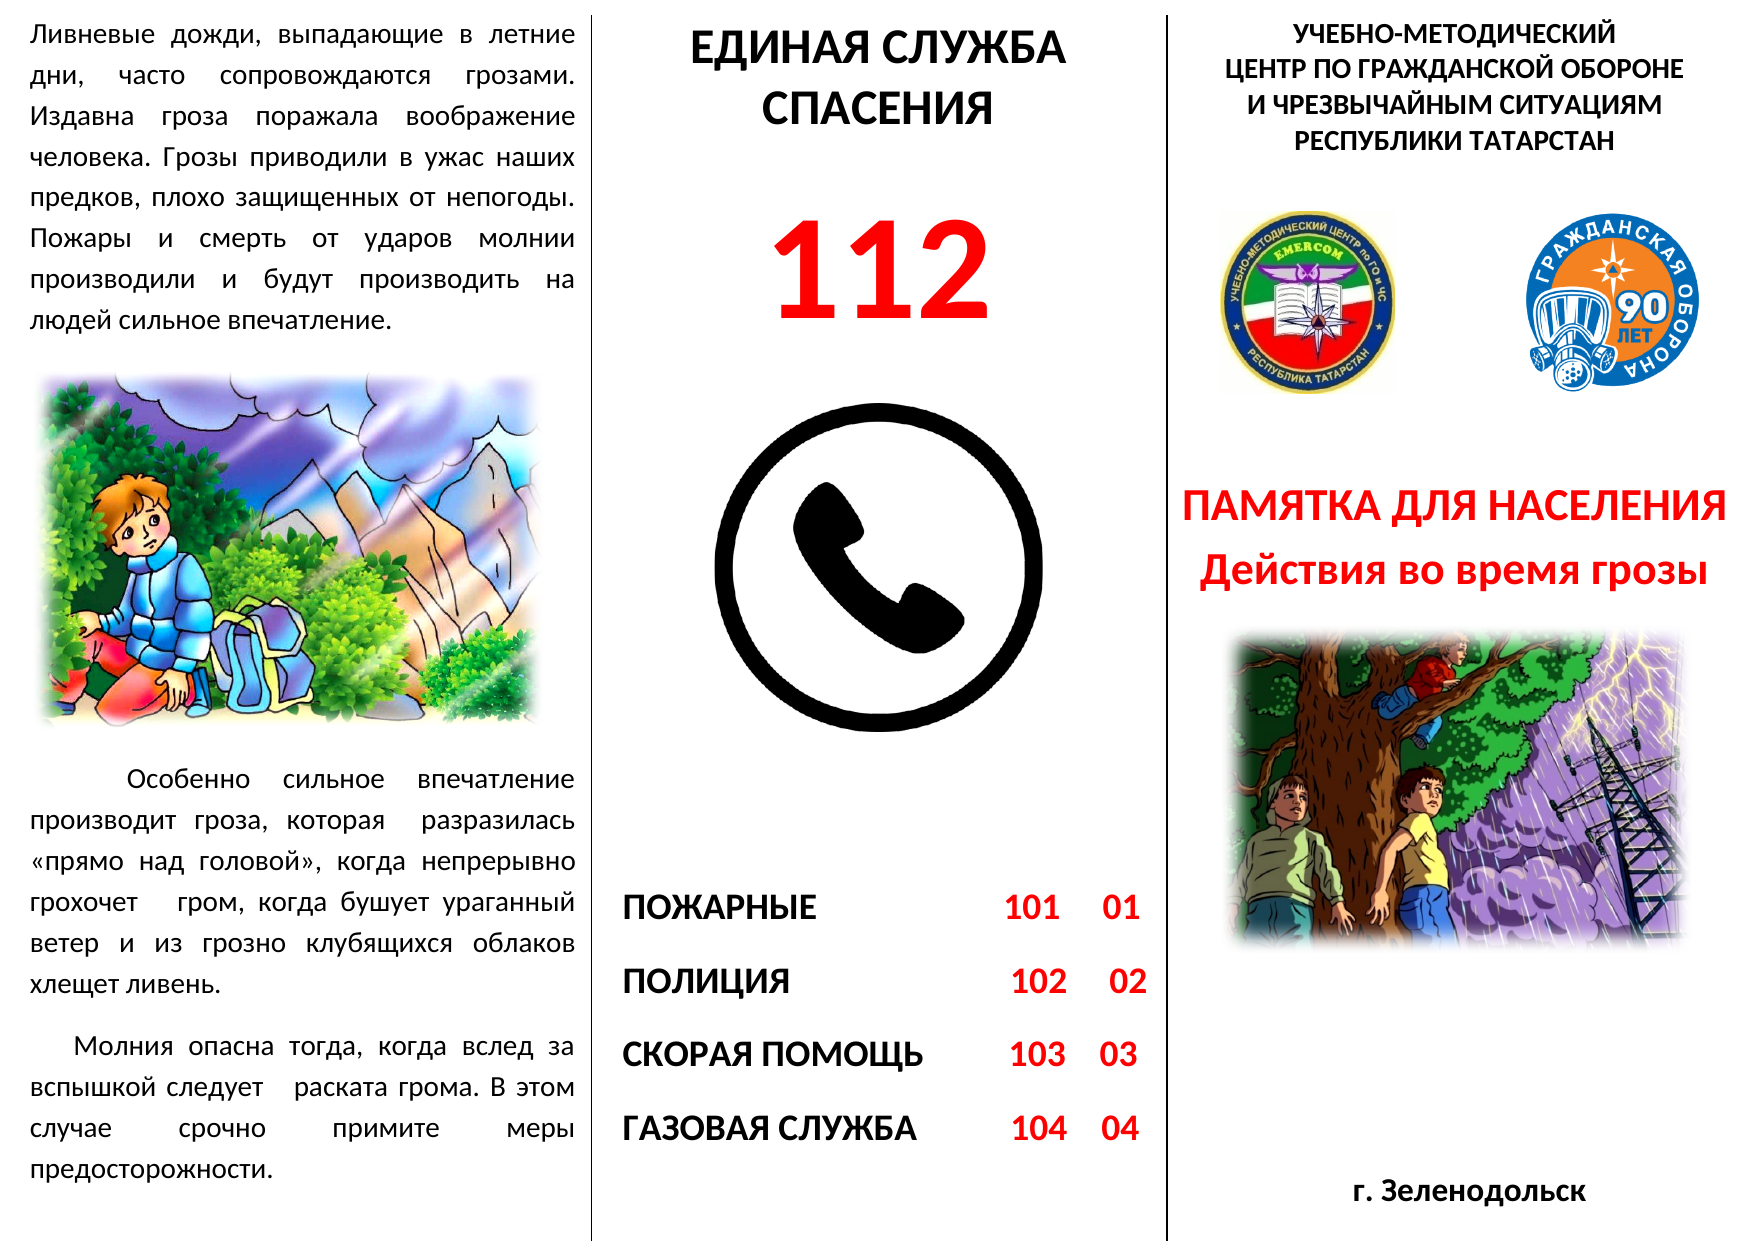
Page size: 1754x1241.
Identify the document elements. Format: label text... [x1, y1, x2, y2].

text ПОЖАРНЫЕ 101 01 [606, 883, 1152, 929]
text Ливневые дожди, выпадающие в летние дни, часто сопровождаются грозами. Издавна гроза поражала воображение человека. Грозы приводили в ужас наших предков, плохо защищенных от непогоды. Пожары и смерть от ударов молнии производили и будут производить на людей сильное впечатление. [29, 15, 576, 337]
text СКОРАЯ ПОМОЩЬ 103 03 [606, 1030, 1152, 1076]
text ПАМЯТКА ДЛЯ НАСЕЛЕНИЯ Действия во время грозы [1181, 476, 1728, 596]
text 112 [606, 173, 1152, 356]
text Молния опасна тогда, когда вслед за вспышкой следует раската грома. В этом случае срочно примите меры предосторожности. [29, 1027, 576, 1185]
picture [1250, 654, 1663, 925]
subtitle УЧЕБНО-МЕТОДИЧЕСКИЙ [1181, 15, 1728, 50]
subtitle И ЧРЕЗВЫЧАЙНЫМ СИТУАЦИЯМ РЕСПУБЛИКИ ТАТАРСТАН [1181, 86, 1728, 157]
picture [1517, 211, 1704, 394]
picture [1220, 211, 1396, 394]
text Особенно сильное впечатление производит гроза, которая разразилась «прямо над головой», когда непрерывно грохочет гром, когда бушует ураганный ветер и из грозно клубящихся облаков хлещет ливень. [29, 761, 576, 1001]
text ГАЗОВАЯ СЛУЖБА 104 04 [606, 1104, 1152, 1149]
subtitle ЦЕНТР ПО ГРАЖДАНСКОЙ ОБОРОНЕ [1181, 50, 1728, 86]
picture [714, 403, 1043, 732]
text ЕДИНАЯ СЛУЖБА СПАСЕНИЯ [606, 15, 1152, 137]
text г. Зеленодольск [1196, 1169, 1728, 1210]
text ПОЛИЦИЯ 102 02 [606, 957, 1152, 1002]
